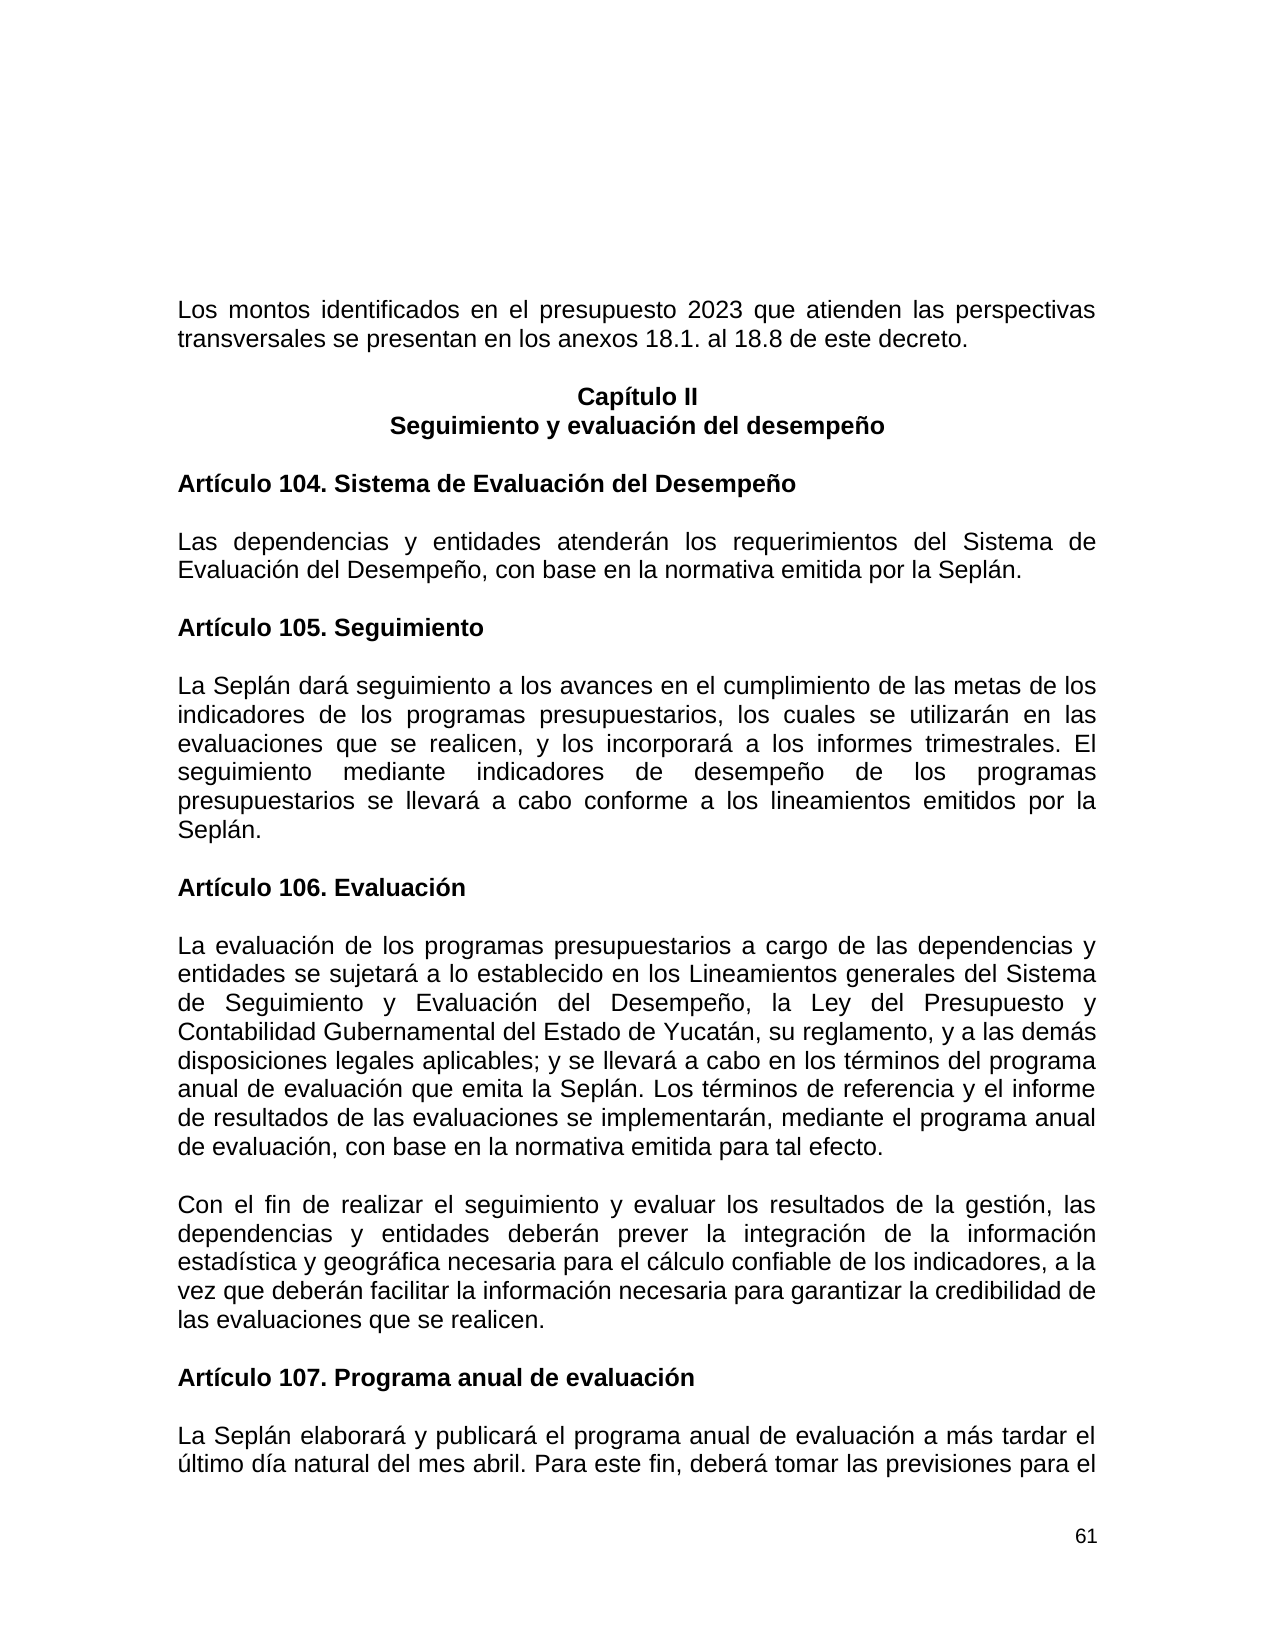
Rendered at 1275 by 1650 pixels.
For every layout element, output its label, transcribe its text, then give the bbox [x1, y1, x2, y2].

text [177, 1421, 1098, 1478]
text Los montos identificados en el presupuesto 2023 que atienden las perspectivas transversales se presentan en los anexos 18.1. al 18.8 de este decreto. [177, 295, 1098, 353]
text Con el fin de realizar el seguimiento y evaluar los resultados de la gestión, las dependencias y entidades deberán prever la integración de la información estadística y geográfica necesaria para el cálculo confiable de los indicadores, a la vez que deberán facilitar la información necesaria para garantizar la credibilidad de las evaluaciones que se realicen. [177, 1190, 1098, 1334]
text Artículo 104. Sistema de Evaluación del Desempeño [177, 469, 1098, 497]
text La Seplán dará seguimiento a los avances en el cumplimiento de las metas de los indicadores de los programas presupuestarios, los cuales se utilizarán en las evaluaciones que se realicen, y los incorporará a los informes trimestrales. El seguimiento mediante indicadores de desempeño de los programas presupuestarios se llevará a cabo conforme a los lineamientos emitidos por la Seplán. [177, 671, 1098, 844]
text La evaluación de los programas presupuestarios a cargo de las dependencias y entidades se sujetará a lo establecido en los Lineamientos generales del Sistema de Seguimiento y Evaluación del Desempeño, la Ley del Presupuesto y Contabilidad Gubernamental del Estado de Yucatán, su reglamento, y a las demás disposiciones legales aplicables; y se llevará a cabo en los términos del programa anual de evaluación que emita la Seplán. Los términos de referencia y el informe de resultados de las evaluaciones se implementarán, mediante el programa anual de evaluación, con base en la normativa emitida para tal efecto. [177, 931, 1098, 1161]
text Artículo 106. Evaluación [177, 873, 1098, 902]
text Artículo 105. Seguimiento [177, 613, 1098, 642]
text Las dependencias y entidades atenderán los requerimientos del Sistema de Evaluación del Desempeño, con base en la normativa emitida por la Seplán. [177, 527, 1098, 584]
subtitle Capítulo II Seguimiento y evaluación del desempeño [177, 382, 1098, 439]
text Artículo 107. Programa anual de evaluación [177, 1363, 1098, 1392]
